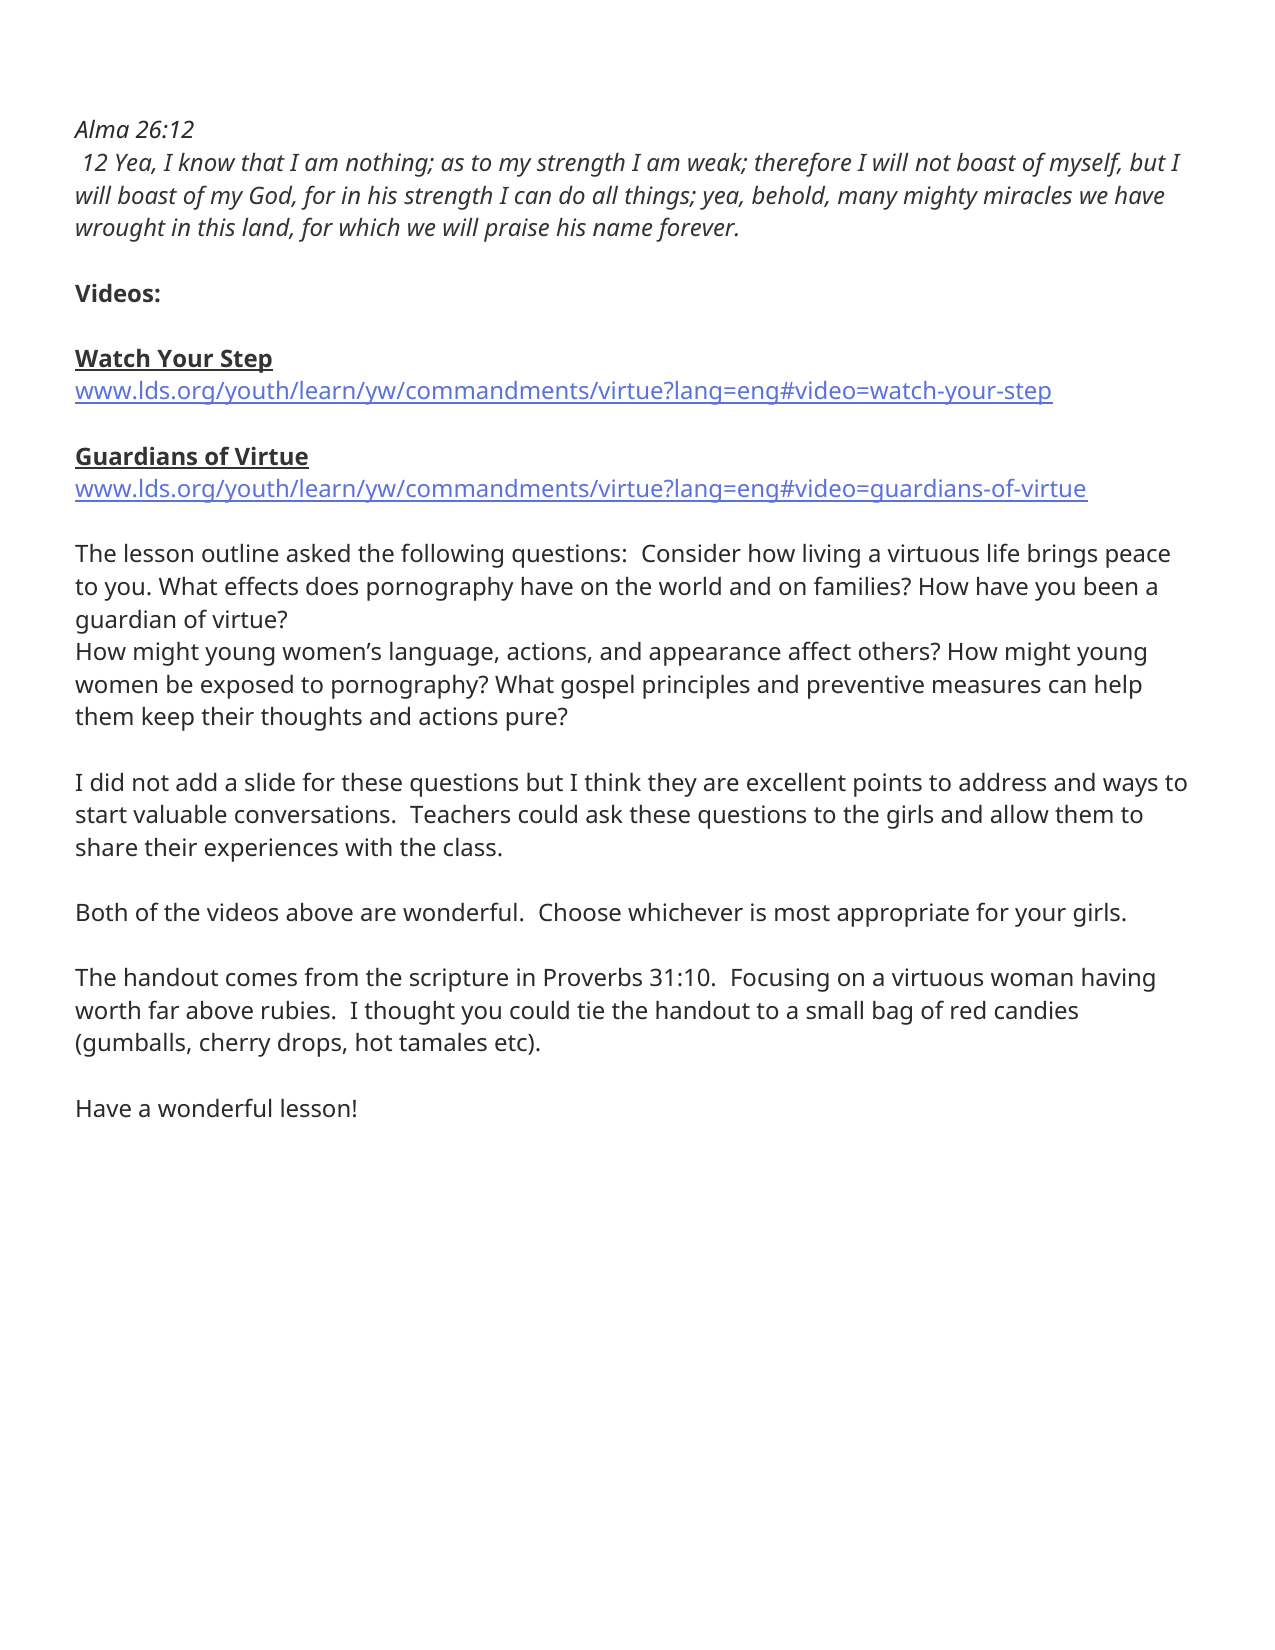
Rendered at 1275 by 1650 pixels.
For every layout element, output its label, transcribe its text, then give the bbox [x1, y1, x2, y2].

text Alma 26:12 12 Yea, I know that I am nothing; as to my strength I am weak; therefore I will not boast of myself, but I will boast of my God, for in his strength I can do all things; yea, behold, many mighty miracles we have wrought in this land, for which we will praise his name forever. Videos: Watch Your Step www.lds.org/youth/learn/yw/commandments/virtue?lang=eng#video=watch-your-step Guardians of Virtue www.lds.org/youth/learn/yw/commandments/virtue?lang=eng#video=guardians-of-virtue The lesson outline asked the following questions: Consider how living a virtuous life brings peace to you. What effects does pornography have on the world and on families? How have you been a guardian of virtue? How might young women’s language, actions, and appearance affect others? How might young women be exposed to pornography? What gospel principles and preventive measures can help them keep their thoughts and actions pure? I did not add a slide for these questions but I think they are excellent points to address and ways to start valuable conversations. Teachers could ask these questions to the girls and allow them to share their experiences with the class. Both of the videos above are wonderful. Choose whichever is most appropriate for your girls. The handout comes from the scripture in Proverbs 31:10. Focusing on a virtuous woman having worth far above rubies. I thought you could tie the handout to a small bag of red candies (gumballs, cherry drops, hot tamales etc). Have a wonderful lesson! [75, 75, 1200, 1124]
